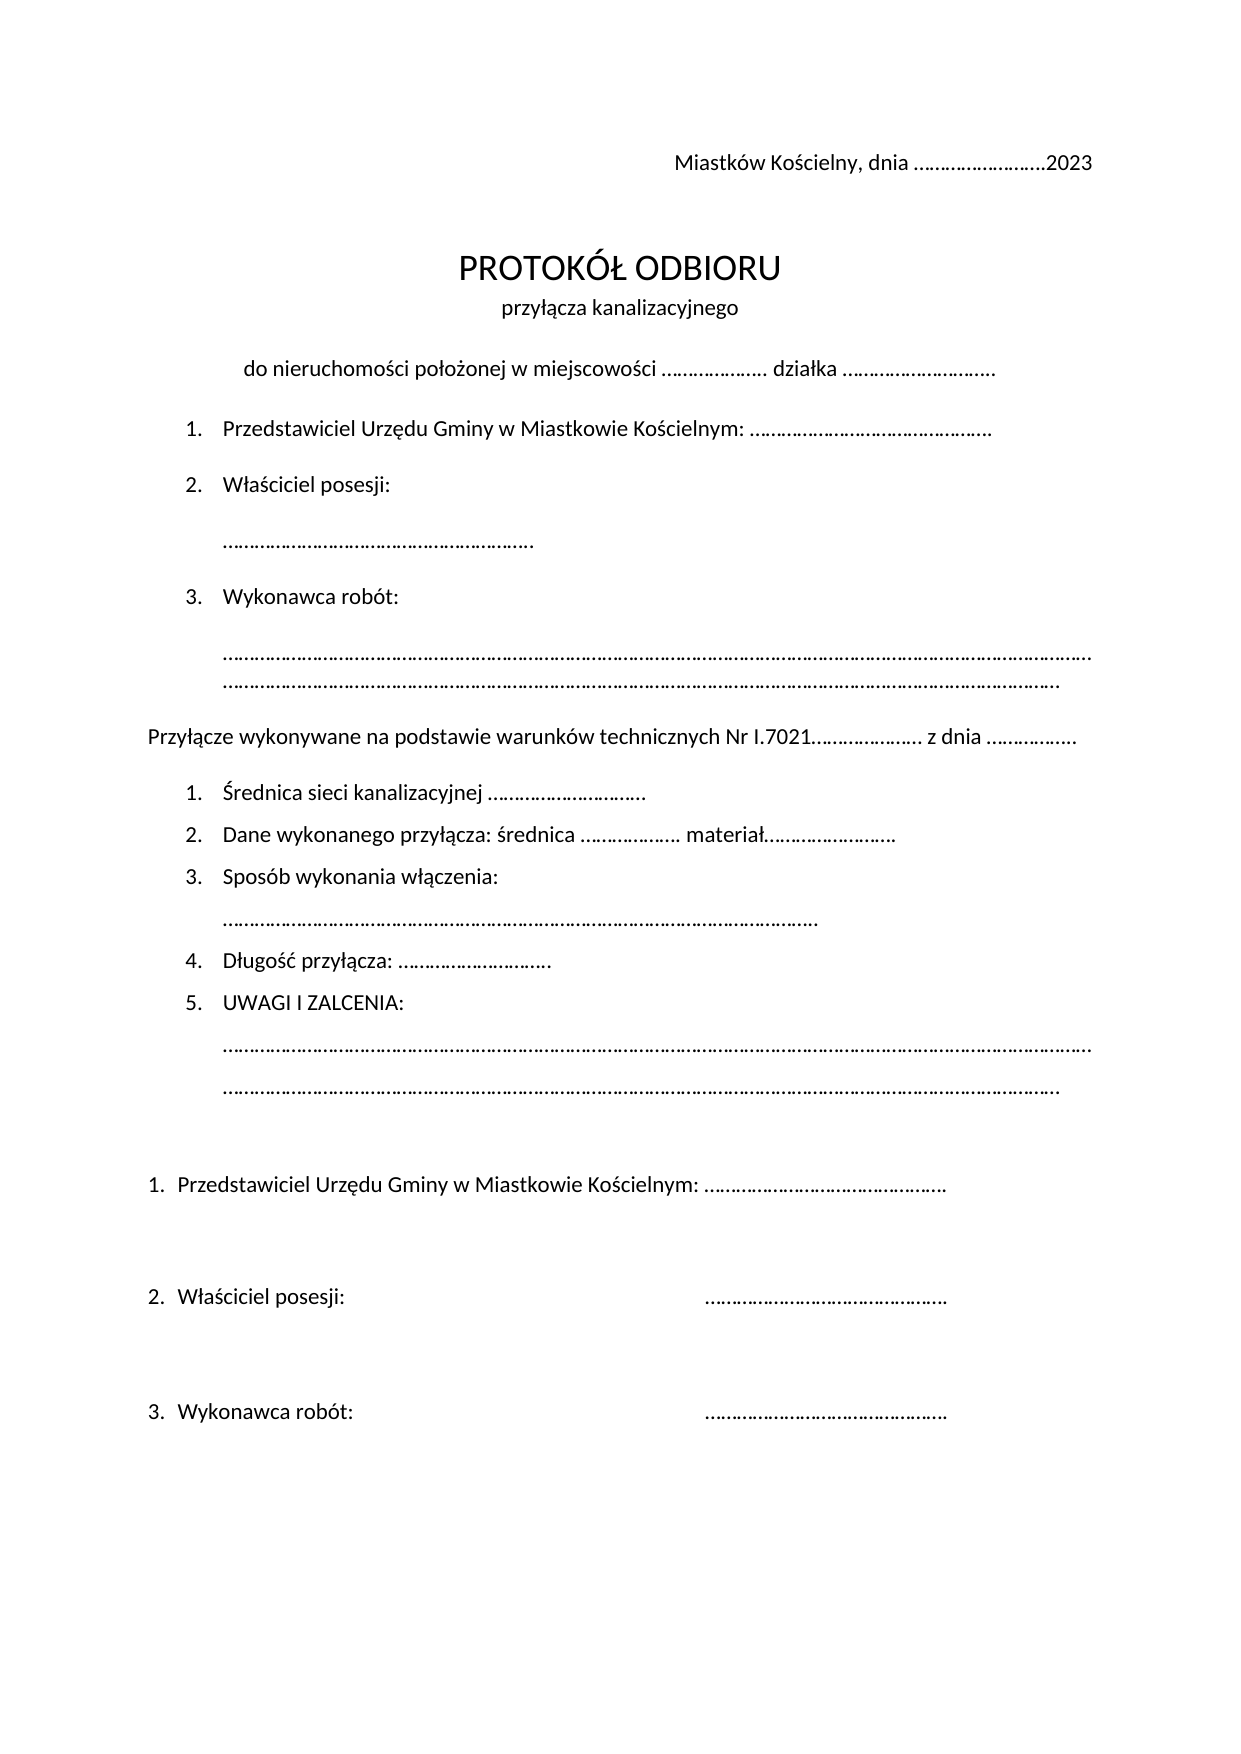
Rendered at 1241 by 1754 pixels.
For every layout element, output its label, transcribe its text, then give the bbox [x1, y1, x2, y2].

list ………………………………………………….. [223, 526, 1093, 554]
text do nieruchomości położonej w miejscowości ……………….. działka ……………………….. [148, 354, 1093, 382]
list Dane wykonanego przyłącza: średnica ………………. materiał……………………. [185, 821, 1093, 848]
list Długość przyłącza: ……………………….. [185, 946, 1093, 974]
list Przedstawiciel Urzędu Gminy w Miastkowie Kościelnym: ………………………………………. [148, 1170, 1093, 1198]
list Średnica sieci kanalizacyjnej ………………………… [185, 778, 1093, 807]
text PROTOKÓŁ ODBIORU [148, 244, 1093, 290]
list ……………………………………………………………………………………………………………………………………………………………………………………………………………………………………………………………………………………………… [223, 638, 1093, 694]
text Przyłącze wykonywane na podstawie warunków technicznych Nr I.7021………………… z dnia …………….. [148, 722, 1093, 751]
list Właściciel posesji: [185, 470, 1093, 498]
list Sposób wykonania włączenia: ………………………………………………………………………………………………….. [185, 862, 1093, 932]
list ……………………………………………………………………………………………………………………………………………………………………………………………………………………………………………………………………………………………… [223, 1030, 1093, 1100]
list Właściciel posesji: ………………………………………. [148, 1282, 1093, 1311]
list Wykonawca robót: ………………………………………. [148, 1397, 1093, 1425]
text przyłącza kanalizacyjnego [148, 293, 1093, 321]
text Miastków Kościelny, dnia …………………….2023 [148, 148, 1093, 176]
list Wykonawca robót: [185, 582, 1093, 610]
list UWAGI I ZALCENIA: [185, 988, 1093, 1016]
list Przedstawiciel Urzędu Gminy w Miastkowie Kościelnym: ………………………………………. [185, 414, 1093, 442]
